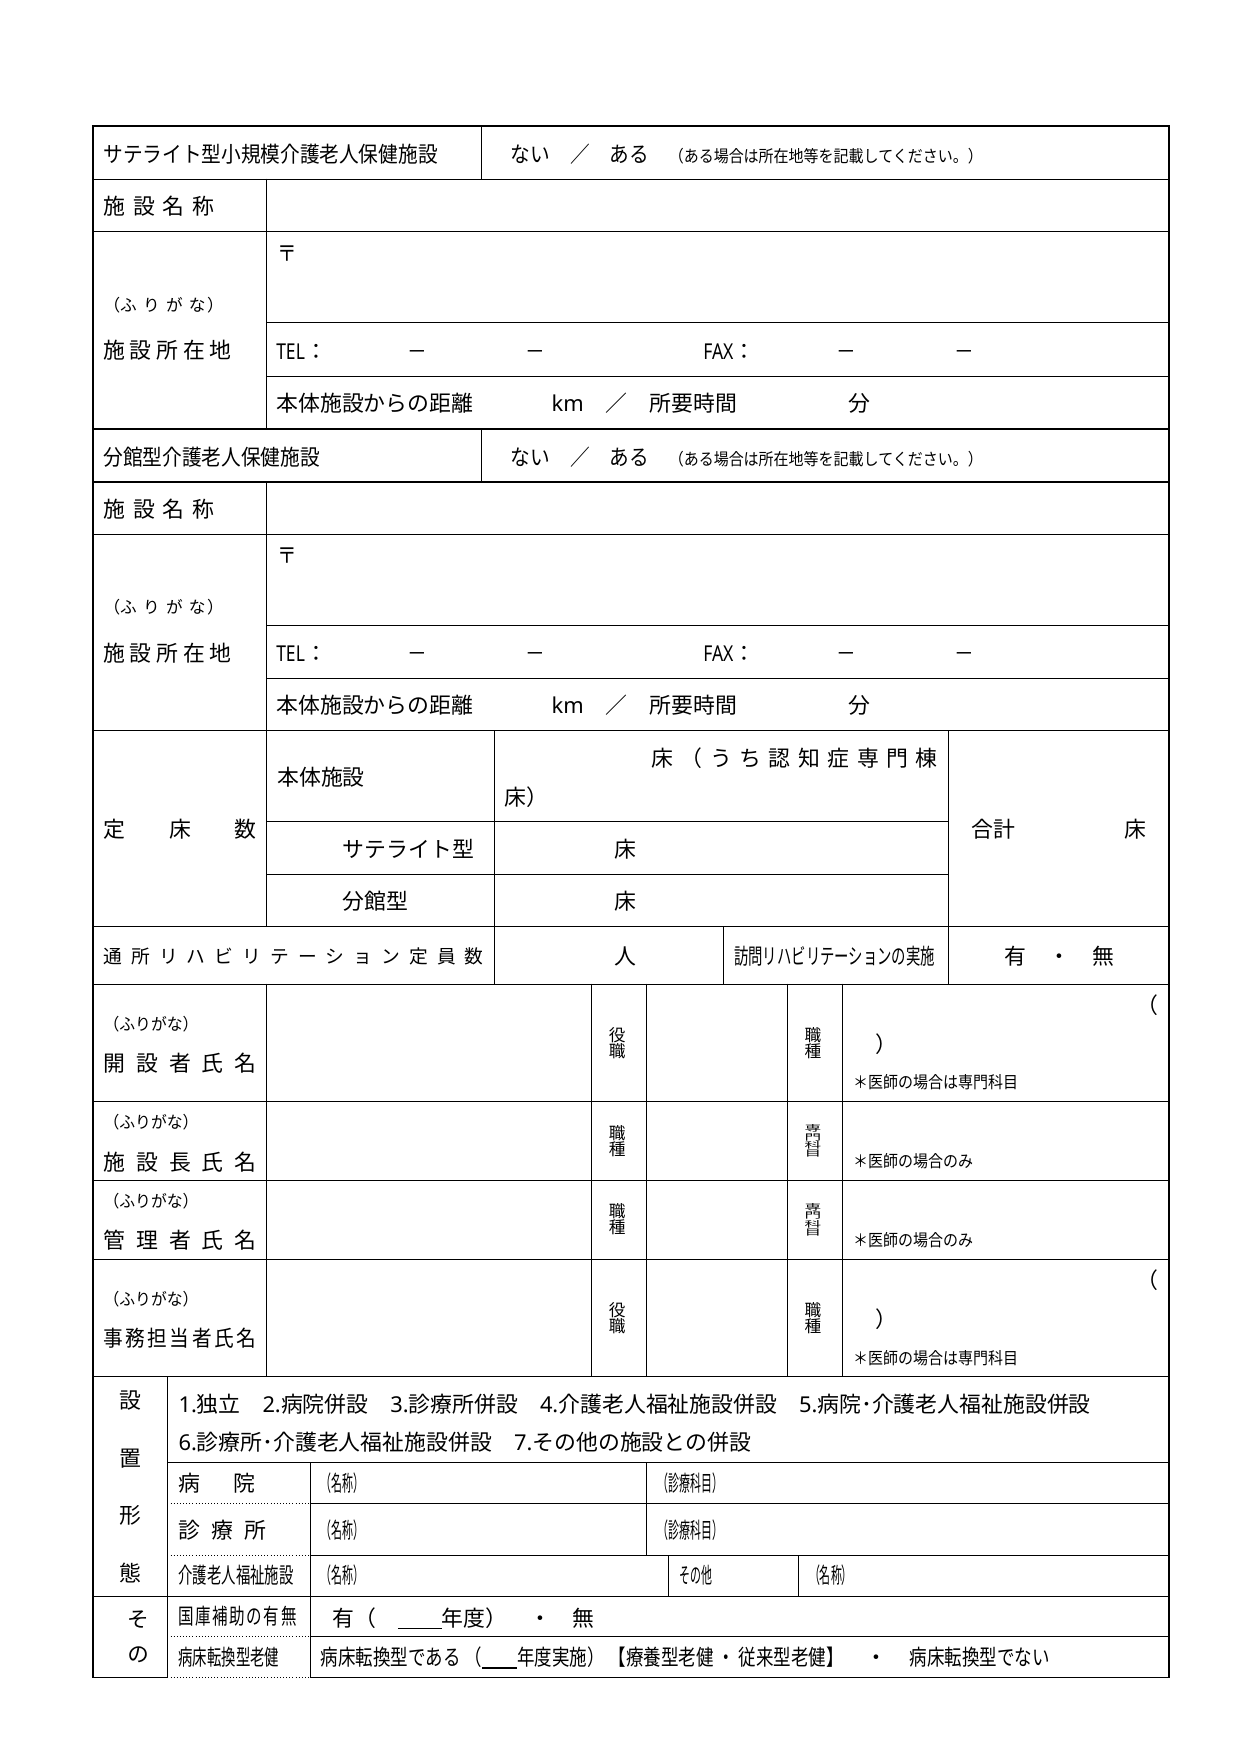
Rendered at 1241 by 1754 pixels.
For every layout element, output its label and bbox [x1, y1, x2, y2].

table_header [70, 86, 1181, 1678]
